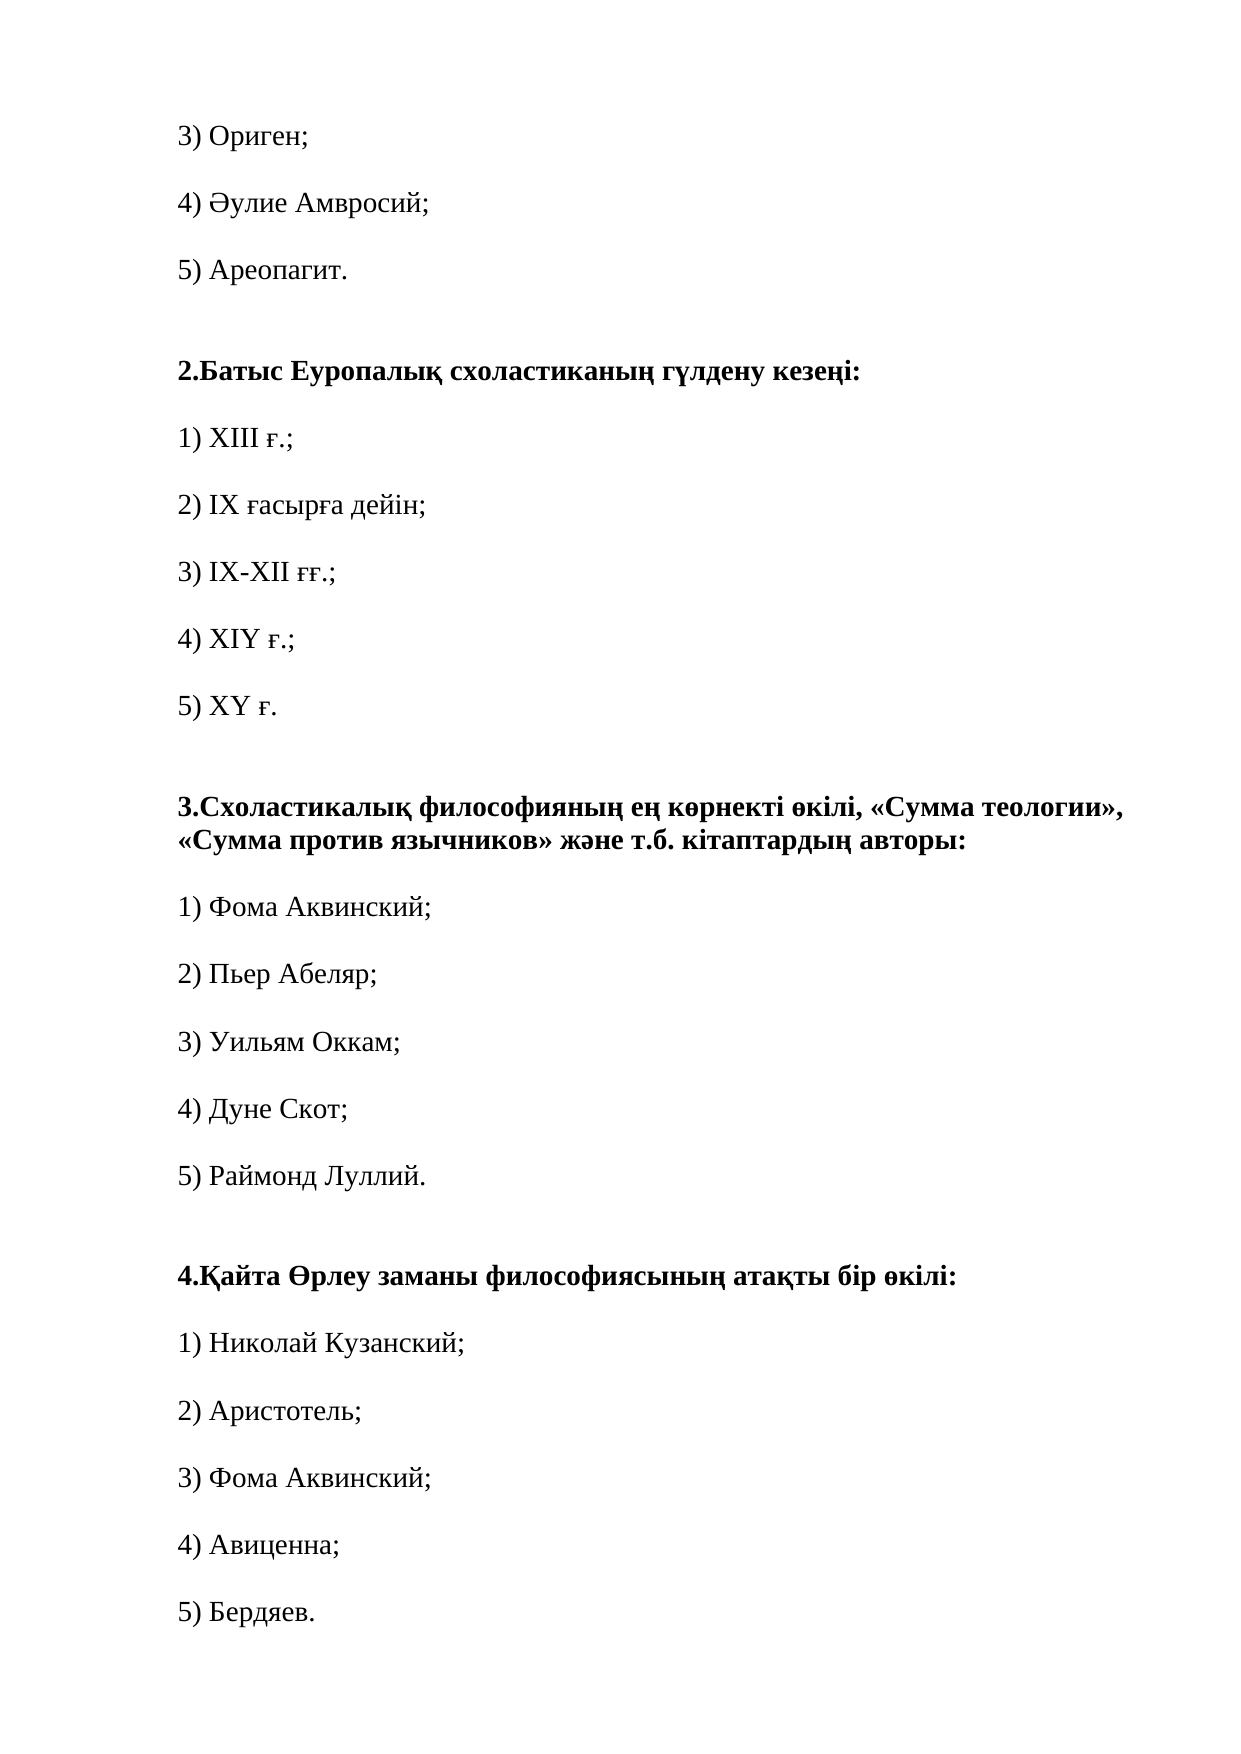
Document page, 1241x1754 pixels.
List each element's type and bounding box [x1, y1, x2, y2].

text [177, 118, 1152, 1627]
